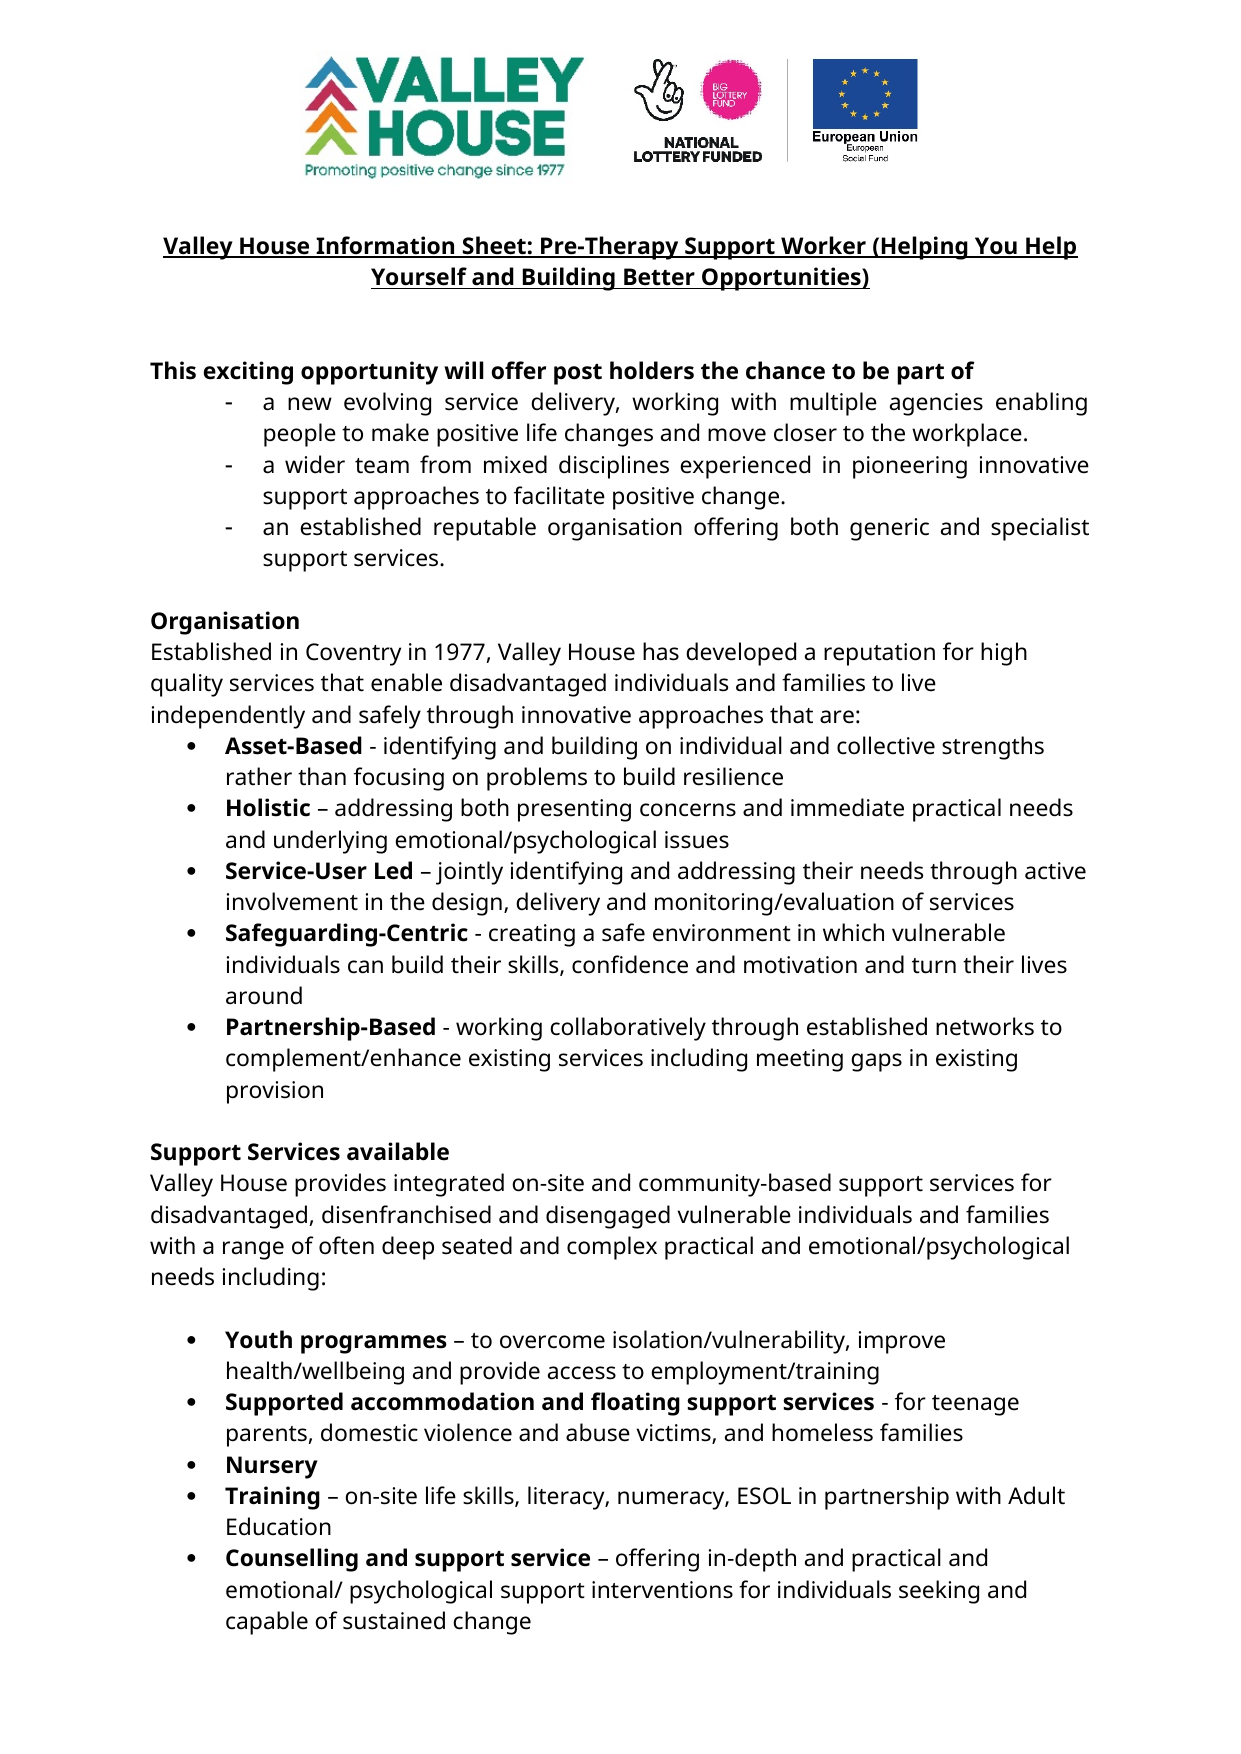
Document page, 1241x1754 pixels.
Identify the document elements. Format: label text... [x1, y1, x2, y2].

list Safeguarding-Centric - creating a safe environment in which vulnerable individuals can build their skills, confidence and motivation and turn their lives around [187, 917, 1090, 1011]
text This exciting opportunity will offer post holders the chance to be part of [150, 355, 1090, 386]
picture [615, 29, 941, 185]
list Counselling and support service – offering in-depth and practical and emotional/ psychological support interventions for individuals seeking and capable of sustained change [187, 1542, 1090, 1636]
list Asset-Based - identifying and building on individual and collective strengths rather than focusing on problems to build resilience [187, 730, 1090, 792]
list Supported accommodation and floating support services - for teenage parents, domestic violence and abuse victims, and homeless families [187, 1386, 1090, 1449]
text Established in Coventry in 1977, Valley House has developed a reputation for high quality services that enable disadvantaged individuals and families to live independently and safely through innovative approaches that are: [150, 636, 1090, 730]
list an established reputable organisation offering both generic and specialist support services. [225, 511, 1090, 574]
list Training – on-site life skills, literacy, numeracy, ESOL in partnership with Adult Education [187, 1480, 1090, 1542]
text Valley House provides integrated on-site and community-based support services for disadvantaged, disenfranchised and disengaged vulnerable individuals and families with a range of often deep seated and complex practical and emotional/psychological needs including: [150, 1167, 1090, 1292]
list a new evolving service delivery, working with multiple agencies enabling people to make positive life changes and move closer to the workplace. [225, 386, 1090, 449]
list Holistic – addressing both presenting concerns and immediate practical needs and underlying emotional/psychological issues [187, 792, 1090, 855]
text Support Services available [150, 1136, 1090, 1167]
list a wider team from mixed disciplines experienced in pioneering innovative support approaches to facilitate positive change. [225, 449, 1090, 511]
list Nursery [187, 1449, 1090, 1480]
text Organisation [150, 605, 1090, 636]
list Service-User Led – jointly identifying and addressing their needs through active involvement in the design, delivery and monitoring/evaluation of services [187, 855, 1090, 917]
text Valley House Information Sheet: Pre-Therapy Support Worker (Helping You Help Yourself and Building Better Opportunities) [150, 230, 1090, 292]
list Youth programmes – to overcome isolation/vulnerability, improve health/wellbeing and provide access to employment/training [187, 1324, 1090, 1386]
list Partnership-Based - working collaboratively through established networks to complement/enhance existing services including meeting gaps in existing provision [187, 1011, 1090, 1105]
picture [300, 50, 588, 185]
